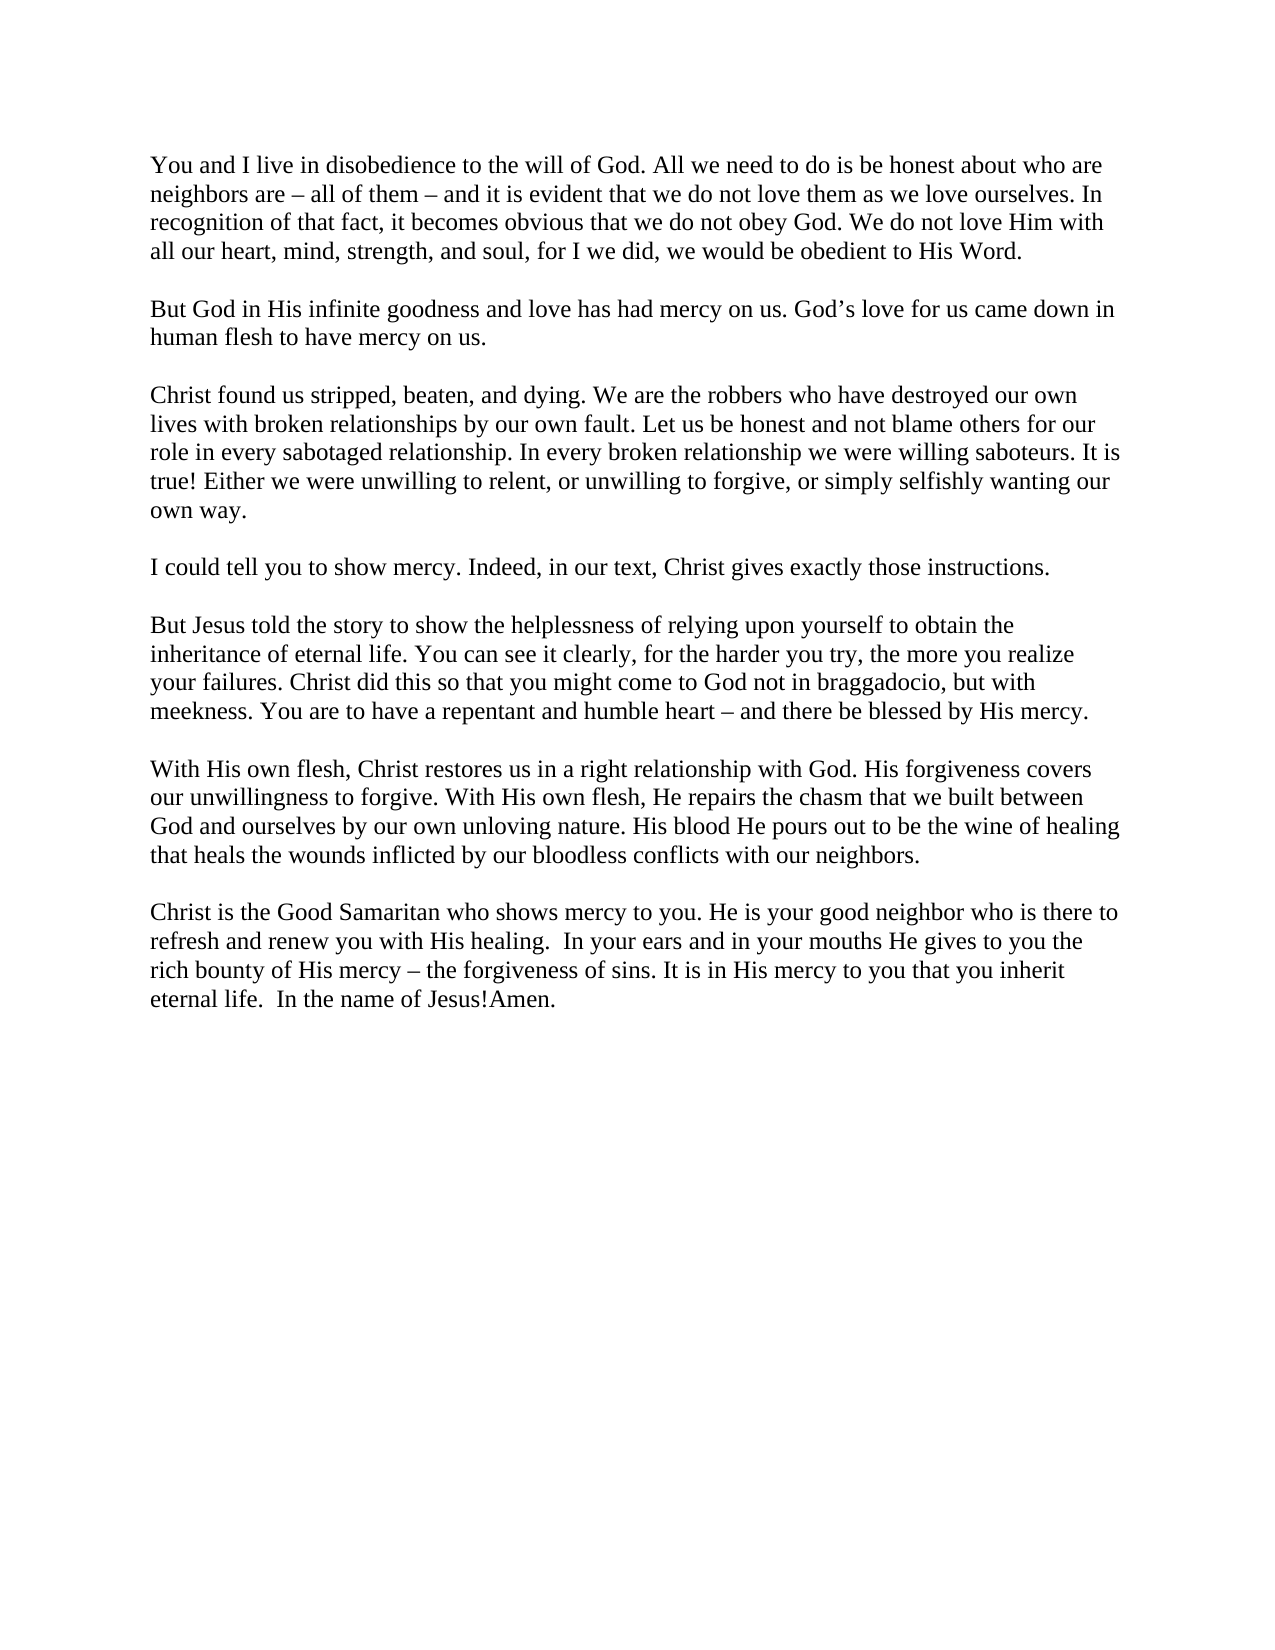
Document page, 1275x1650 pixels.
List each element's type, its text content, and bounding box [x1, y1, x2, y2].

text Christ found us stripped, beaten, and dying. We are the robbers who have destroyed our own lives with broken relationships by our own fault. Let us be honest and not blame others for our role in every sabotaged relationship. In every broken relationship we were willing saboteurs. It is true! Either we were unwilling to relent, or unwilling to forgive, or simply selfishly wanting our own way. [150, 380, 1125, 524]
text You and I live in disobedience to the will of God. All we need to do is be honest about who are neighbors are – all of them – and it is evident that we do not love them as we love ourselves. In recognition of that fact, it becomes obvious that we do not obey God. We do not love Him with all our heart, mind, strength, and soul, for I we did, we would be obedient to His Word. [150, 150, 1125, 265]
text But Jesus told the story to show the helplessness of relying upon yourself to obtain the inheritance of eternal life. You can see it clearly, for the harder you try, the more you realize your failures. Christ did this so that you might come to God not in braggadocio, but with meekness. You are to have a repentant and humble heart – and there be blessed by His mercy. [150, 610, 1125, 725]
text With His own flesh, Christ restores us in a right relationship with God. His forgiveness covers our unwillingness to forgive. With His own flesh, He repairs the chasm that we built between God and ourselves by our own unloving nature. His blood He pours out to be the wine of healing that heals the wounds inflicted by our bloodless conflicts with our neighbors. [150, 754, 1125, 869]
text I could tell you to show mercy. Indeed, in our text, Christ gives exactly those instructions. [150, 552, 1125, 581]
text But God in His infinite goodness and love has had mercy on us. God’s love for us came down in human flesh to have mercy on us. [150, 294, 1125, 351]
text Christ is the Good Samaritan who shows mercy to you. He is your good neighbor who is there to refresh and renew you with His healing. In your ears and in your mouths He gives to you the rich bounty of His mercy – the forgiveness of sins. It is in His mercy to you that you inherit eternal life. In the name of Jesus!Amen. [150, 897, 1125, 1012]
